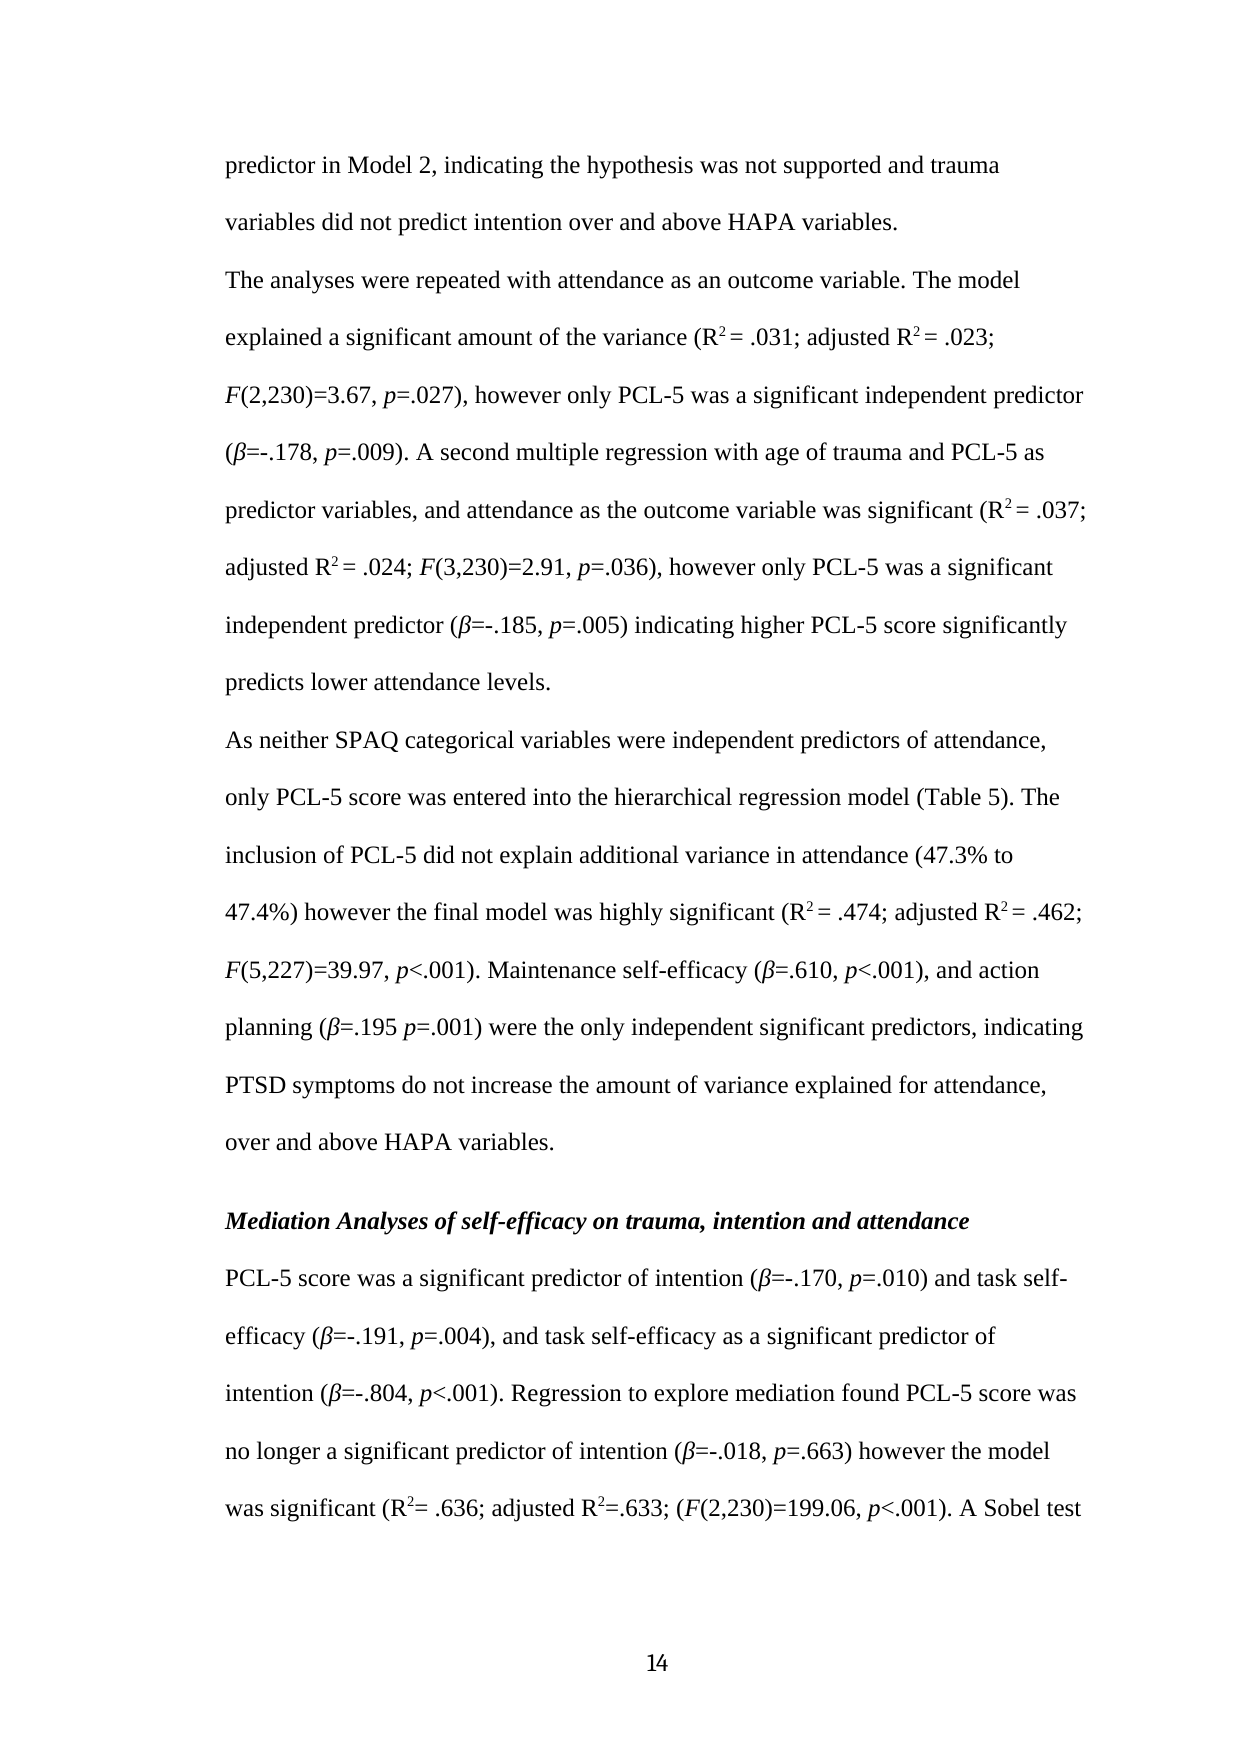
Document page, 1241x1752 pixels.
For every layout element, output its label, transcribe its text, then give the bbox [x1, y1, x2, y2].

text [225, 150, 1090, 236]
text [225, 1263, 1090, 1522]
subtitle Mediation Analyses of self-efficacy on trauma, intention and attendance [225, 1206, 1090, 1234]
text The analyses were repeated with attendance as an outcome variable. The model explained a significant amount of the variance (R2 = .031; adjusted R2 = .023; F(2,230)=3.67, p=.027), however only PCL-5 was a significant independent predictor (β=-.178, p=.009). A second multiple regression with age of trauma and PCL-5 as predictor variables, and attendance as the outcome variable was significant (R2 = .037; adjusted R2 = .024; F(3,230)=2.91, p=.036), however only PCL-5 was a significant independent predictor (β=-.185, p=.005) indicating higher PCL-5 score significantly predicts lower attendance levels. [225, 265, 1090, 696]
text As neither SPAQ categorical variables were independent predictors of attendance, only PCL-5 score was entered into the hierarchical regression model (Table 5). The inclusion of PCL-5 did not explain additional variance in attendance (47.3% to 47.4%) however the final model was highly significant (R2 = .474; adjusted R2 = .462; F(5,227)=39.97, p<.001). Maintenance self-efficacy (β=.610, p<.001), and action planning (β=.195 p=.001) were the only independent significant predictors, indicating PTSD symptoms do not increase the amount of variance explained for attendance, over and above HAPA variables. [225, 725, 1090, 1156]
